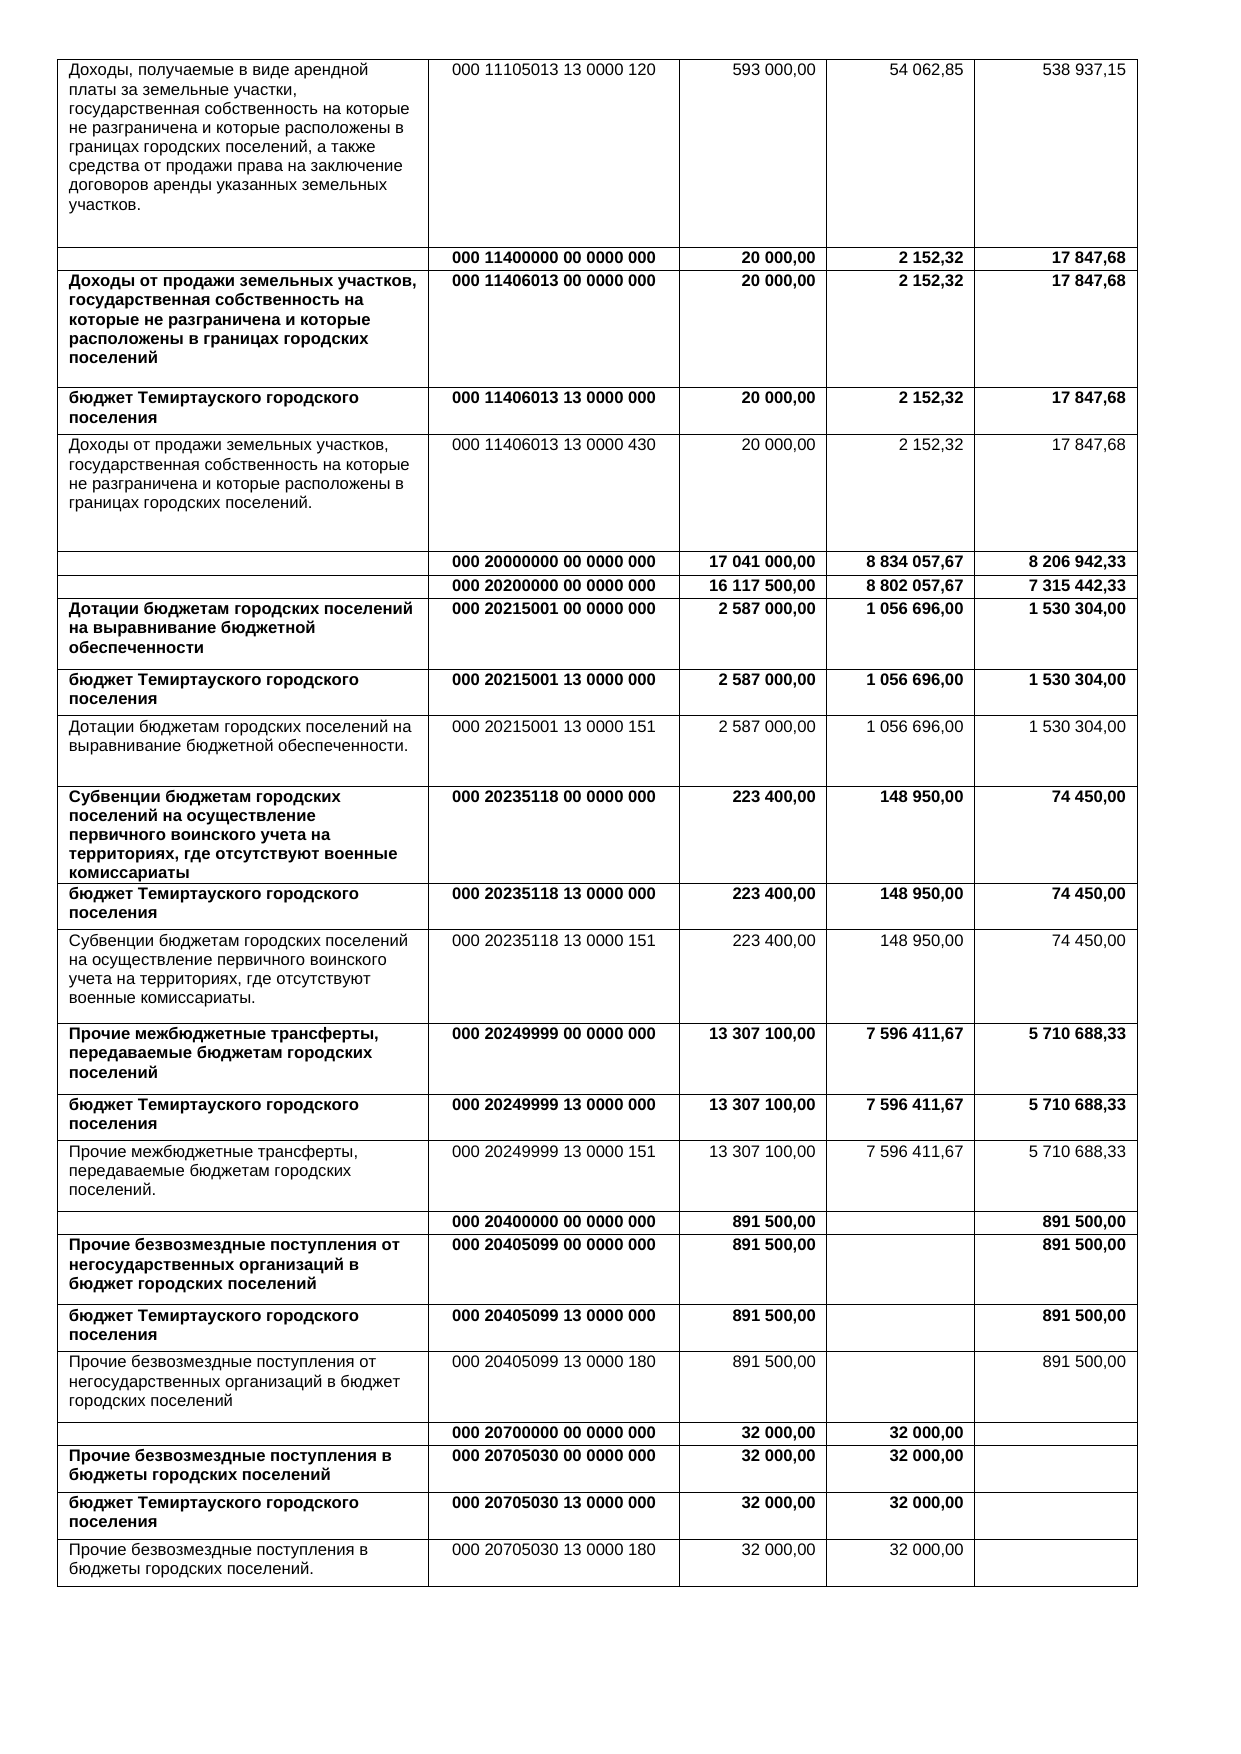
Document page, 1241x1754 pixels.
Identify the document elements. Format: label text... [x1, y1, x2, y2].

table_cell Субвенции бюджетам городских поселений на осуществление первичного воинского учета на территориях, где отсутствуют военные комиссариаты [58, 787, 428, 882]
table_cell Прочие безвозмездные поступления в бюджеты городских поселений. [58, 1540, 428, 1586]
table_cell 148 950,00 [827, 930, 974, 1023]
table_cell 5 710 688,33 [975, 1141, 1137, 1211]
table_cell 32 000,00 [680, 1493, 826, 1539]
table_cell 5 710 688,33 [975, 1095, 1137, 1140]
table_cell 000 20215001 13 0000 000 [429, 670, 679, 715]
table_cell 000 20400000 00 0000 000 [429, 1212, 679, 1234]
table_cell 000 11400000 00 0000 000 [429, 248, 679, 270]
table_cell [827, 1212, 974, 1234]
table_cell 000 11406013 13 0000 430 [429, 435, 679, 551]
table_cell 20 000,00 [680, 271, 826, 387]
table_cell Доходы от продажи земельных участков, государственная собственность на которые не разграничена и которые расположены в границах городских поселений [58, 271, 428, 387]
table_cell [827, 1235, 974, 1304]
table_cell бюджет Темиртауского городского поселения [58, 884, 428, 929]
table_cell 1 530 304,00 [975, 599, 1137, 668]
table_cell 32 000,00 [680, 1446, 826, 1492]
table_cell 2 587 000,00 [680, 670, 826, 715]
table_cell 148 950,00 [827, 787, 974, 882]
table_cell 000 11406013 00 0000 000 [429, 271, 679, 387]
table_cell 8 802 057,67 [827, 576, 974, 598]
table_cell 148 950,00 [827, 884, 974, 929]
table_cell Субвенции бюджетам городских поселений на осуществление первичного воинского учета на территориях, где отсутствуют военные комиссариаты. [58, 930, 428, 1023]
table_cell бюджет Темиртауского городского поселения [58, 670, 428, 715]
table_cell 000 11105013 13 0000 120 [429, 60, 679, 247]
table_cell 20 000,00 [680, 435, 826, 551]
table_cell 32 000,00 [680, 1540, 826, 1586]
table_cell 000 20215001 13 0000 151 [429, 716, 679, 786]
table_cell 000 20000000 00 0000 000 [429, 552, 679, 575]
table_cell [975, 1446, 1137, 1492]
table_cell 7 596 411,67 [827, 1024, 974, 1093]
table_cell Доходы, получаемые в виде арендной платы за земельные участки, государственная собственность на которые не разграничена и которые расположены в границах городских поселений, а также средства от продажи права на заключение договоров аренды указанных земельных участков. [58, 60, 428, 247]
table_cell 891 500,00 [975, 1212, 1137, 1234]
table_cell 2 152,32 [827, 388, 974, 434]
table_cell 7 596 411,67 [827, 1095, 974, 1140]
table_cell 1 056 696,00 [827, 670, 974, 715]
table_cell Прочие безвозмездные поступления в бюджеты городских поселений [58, 1446, 428, 1492]
table_cell Доходы от продажи земельных участков, государственная собственность на которые не разграничена и которые расположены в границах городских поселений. [58, 435, 428, 551]
table_cell 17 041 000,00 [680, 552, 826, 575]
table_cell 2 587 000,00 [680, 599, 826, 668]
table_cell 593 000,00 [680, 60, 826, 247]
table_cell 223 400,00 [680, 787, 826, 882]
table_cell 13 307 100,00 [680, 1024, 826, 1093]
table_cell Дотации бюджетам городских поселений на выравнивание бюджетной обеспеченности. [58, 716, 428, 786]
table_cell бюджет Темиртауского городского поселения [58, 388, 428, 434]
table_cell 000 20405099 00 0000 000 [429, 1235, 679, 1304]
table_cell Прочие безвозмездные поступления от негосударственных организаций в бюджет городских поселений [58, 1235, 428, 1304]
table_cell 538 937,15 [975, 60, 1137, 247]
table_cell [58, 1423, 428, 1445]
table_cell 32 000,00 [680, 1423, 826, 1445]
table_cell 891 500,00 [975, 1305, 1137, 1351]
table_cell 000 20405099 13 0000 000 [429, 1305, 679, 1351]
table_cell 20 000,00 [680, 248, 826, 270]
table_cell Прочие межбюджетные трансферты, передаваемые бюджетам городских поселений. [58, 1141, 428, 1211]
table_cell 000 20700000 00 0000 000 [429, 1423, 679, 1445]
table_cell 891 500,00 [680, 1235, 826, 1304]
table_cell 74 450,00 [975, 884, 1137, 929]
table_cell 13 307 100,00 [680, 1141, 826, 1211]
table_cell 32 000,00 [827, 1540, 974, 1586]
table_cell 223 400,00 [680, 884, 826, 929]
table_cell [827, 1352, 974, 1422]
table_cell 13 307 100,00 [680, 1095, 826, 1140]
table_cell 1 056 696,00 [827, 716, 974, 786]
table_cell 000 20405099 13 0000 180 [429, 1352, 679, 1422]
table_cell 17 847,68 [975, 435, 1137, 551]
table_cell 223 400,00 [680, 930, 826, 1023]
table_cell 1 530 304,00 [975, 716, 1137, 786]
table_cell [827, 1305, 974, 1351]
table_cell 74 450,00 [975, 930, 1137, 1023]
table_cell 891 500,00 [680, 1212, 826, 1234]
table_cell 891 500,00 [975, 1235, 1137, 1304]
table_cell 000 20249999 00 0000 000 [429, 1024, 679, 1093]
table_cell 891 500,00 [680, 1352, 826, 1422]
table_cell 2 587 000,00 [680, 716, 826, 786]
table_cell бюджет Темиртауского городского поселения [58, 1095, 428, 1140]
table_cell 1 056 696,00 [827, 599, 974, 668]
table_cell 2 152,32 [827, 248, 974, 270]
table_cell 5 710 688,33 [975, 1024, 1137, 1093]
table_cell 1 530 304,00 [975, 670, 1137, 715]
table_cell [58, 576, 428, 598]
table_cell 16 117 500,00 [680, 576, 826, 598]
table_cell бюджет Темиртауского городского поселения [58, 1493, 428, 1539]
table_cell [58, 552, 428, 575]
table_cell 54 062,85 [827, 60, 974, 247]
table_cell 17 847,68 [975, 271, 1137, 387]
table_cell 7 596 411,67 [827, 1141, 974, 1211]
table_cell бюджет Темиртауского городского поселения [58, 1305, 428, 1351]
table_cell Дотации бюджетам городских поселений на выравнивание бюджетной обеспеченности [58, 599, 428, 668]
table_cell [975, 1423, 1137, 1445]
table_cell 000 20235118 13 0000 000 [429, 884, 679, 929]
table_cell 000 20235118 00 0000 000 [429, 787, 679, 882]
table_cell 000 20705030 13 0000 000 [429, 1493, 679, 1539]
table_cell Прочие межбюджетные трансферты, передаваемые бюджетам городских поселений [58, 1024, 428, 1093]
table_cell 000 20249999 13 0000 000 [429, 1095, 679, 1140]
table_cell 000 20705030 13 0000 180 [429, 1540, 679, 1586]
table_cell 7 315 442,33 [975, 576, 1137, 598]
table_cell Прочие безвозмездные поступления от негосударственных организаций в бюджет городских поселений [58, 1352, 428, 1422]
table_cell 32 000,00 [827, 1446, 974, 1492]
table_cell 17 847,68 [975, 248, 1137, 270]
table_cell 000 11406013 13 0000 000 [429, 388, 679, 434]
table_cell [975, 1493, 1137, 1539]
table_cell [58, 1212, 428, 1234]
table_cell 891 500,00 [680, 1305, 826, 1351]
table_cell 000 20200000 00 0000 000 [429, 576, 679, 598]
table_cell 2 152,32 [827, 271, 974, 387]
table_cell 2 152,32 [827, 435, 974, 551]
table_cell 8 206 942,33 [975, 552, 1137, 575]
table_cell 32 000,00 [827, 1423, 974, 1445]
table_cell 32 000,00 [827, 1493, 974, 1539]
table_cell [58, 248, 428, 270]
table_cell [975, 1540, 1137, 1586]
table_cell 20 000,00 [680, 388, 826, 434]
table_cell 8 834 057,67 [827, 552, 974, 575]
table_cell 000 20249999 13 0000 151 [429, 1141, 679, 1211]
table_cell 000 20705030 00 0000 000 [429, 1446, 679, 1492]
table_cell 74 450,00 [975, 787, 1137, 882]
table_cell 000 20235118 13 0000 151 [429, 930, 679, 1023]
table_cell 891 500,00 [975, 1352, 1137, 1422]
table_cell 000 20215001 00 0000 000 [429, 599, 679, 668]
table_cell 17 847,68 [975, 388, 1137, 434]
